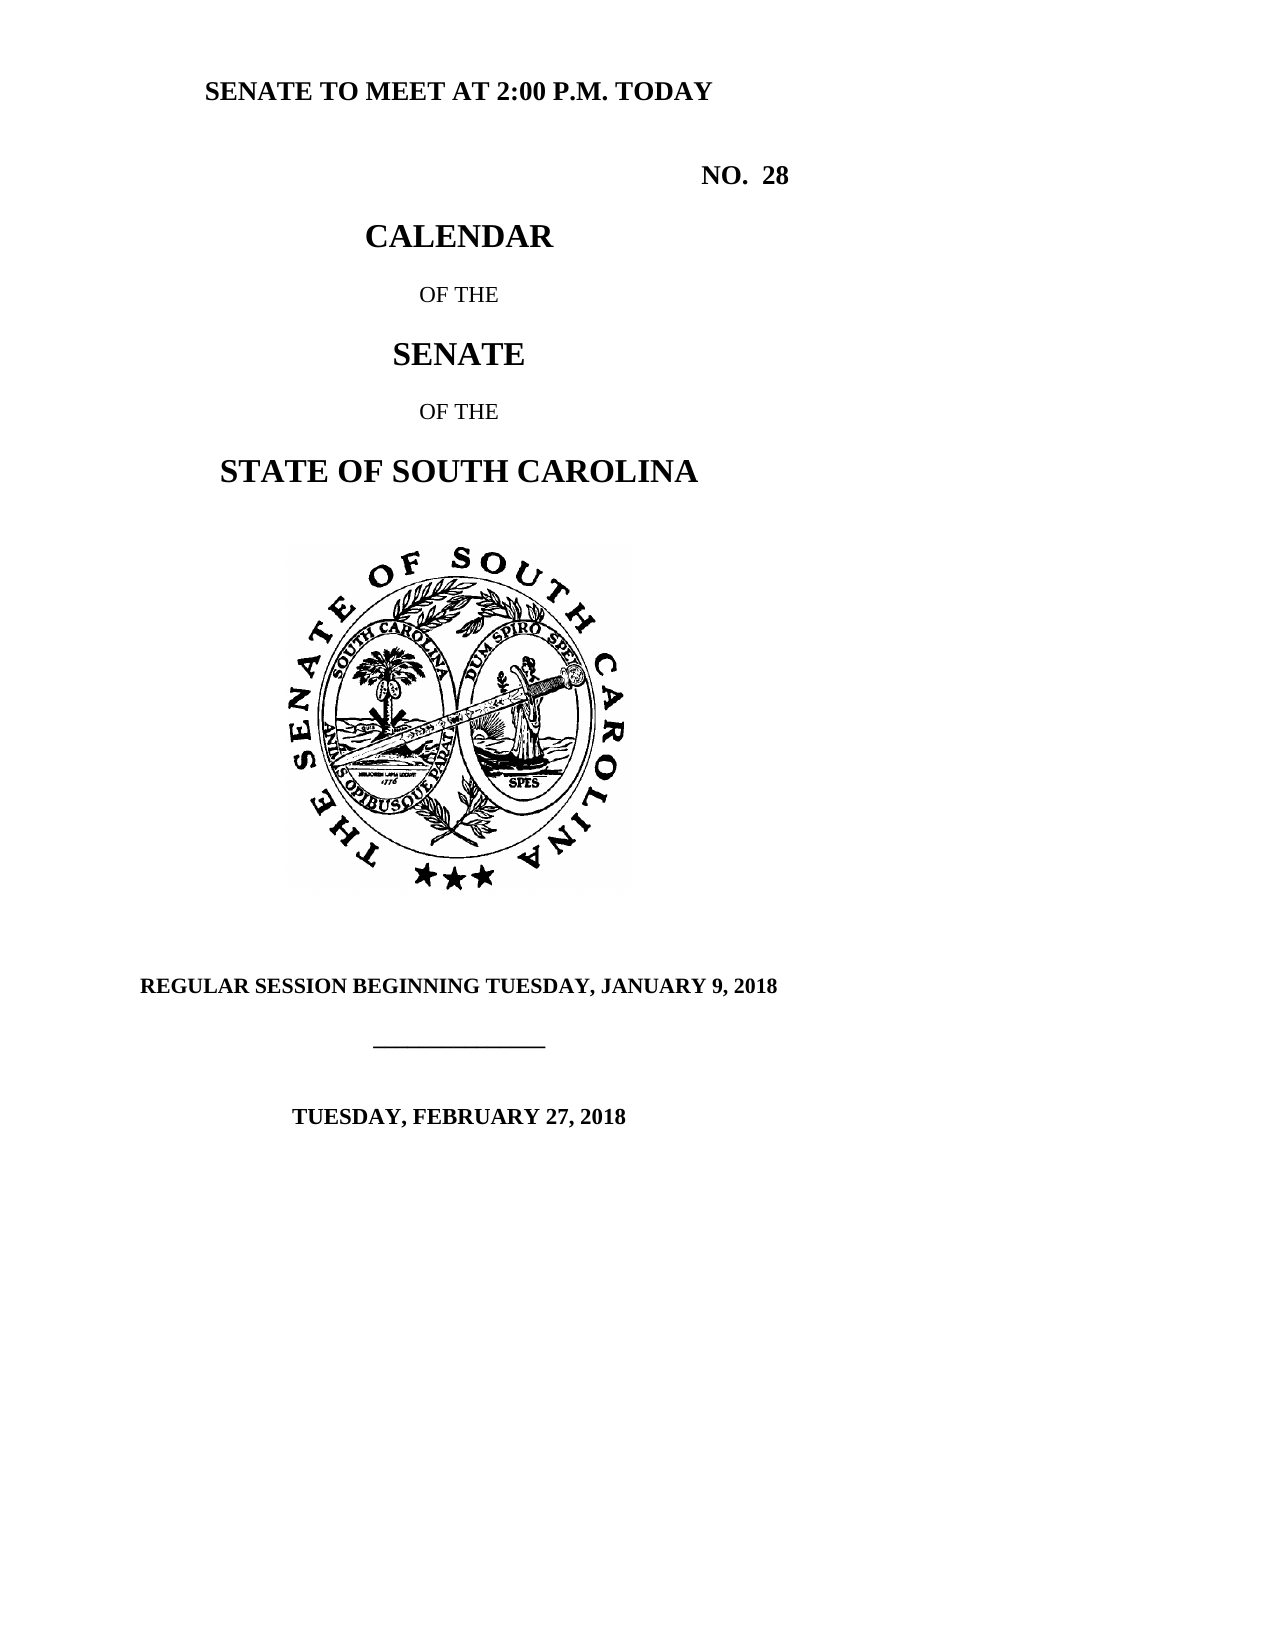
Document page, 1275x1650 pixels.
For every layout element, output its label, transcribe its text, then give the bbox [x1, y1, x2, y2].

text NO. 28 [129, 159, 789, 190]
text _______________ [129, 1024, 789, 1051]
text STATE OF SOUTH CAROLINA [129, 451, 789, 489]
text REGULAR SESSION BEGINNING TUESDAY, JANUARY 9, 2018 [129, 973, 789, 998]
title SENATE TO MEET AT 2:00 P.M. TODAY [129, 75, 789, 106]
text TUESDAY, FEBRUARY 27, 2018 [129, 1103, 789, 1130]
picture [283, 542, 635, 894]
text OF THE [129, 398, 789, 425]
text CALENDAR [129, 216, 789, 255]
text OF THE [129, 281, 789, 307]
text SENATE [129, 334, 789, 372]
